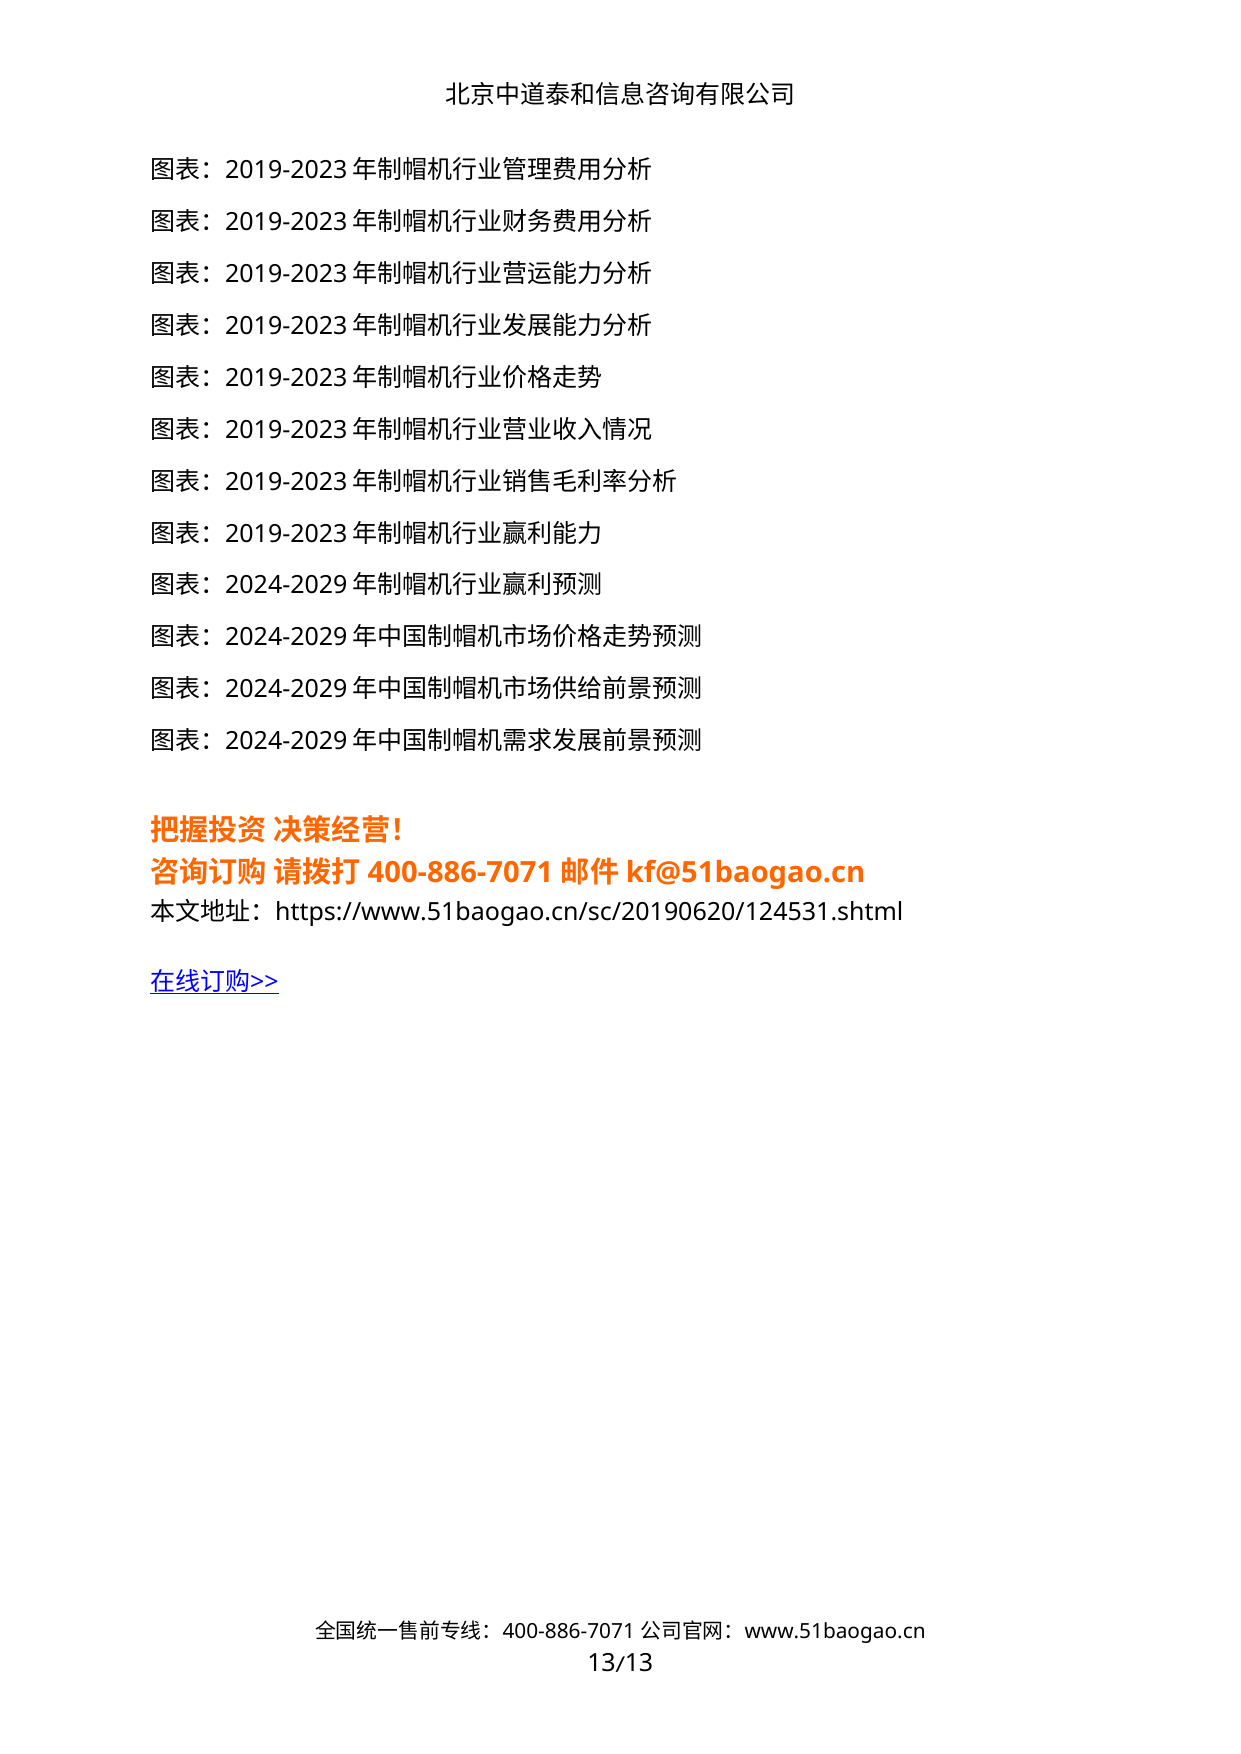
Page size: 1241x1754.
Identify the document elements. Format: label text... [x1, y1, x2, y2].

text 图表：2019-2023年制帽机行业销售毛利率分析 [150, 461, 1090, 497]
text 图表：2019-2023年制帽机行业管理费用分析 [150, 150, 1090, 186]
text 图表：2024-2029年中国制帽机需求发展前景预测 [150, 721, 1090, 757]
text 图表：2024-2029年中国制帽机市场供给前景预测 [150, 669, 1090, 705]
text 图表：2019-2023年制帽机行业财务费用分析 [150, 202, 1090, 238]
text 在线订购>> [150, 927, 1090, 998]
text 图表：2019-2023年制帽机行业价格走势 [150, 357, 1090, 394]
text 图表：2019-2023年制帽机行业营业收入情况 [150, 409, 1090, 446]
text 把握投资 决策经营！咨询订购 请拨打 400-886-7071 邮件 kf@51baogao.cn本文地址：https://www.51baogao.cn/sc/20190620/124531.shtml [150, 772, 1090, 927]
text 图表：2024-2029年中国制帽机市场价格走势预测 [150, 617, 1090, 653]
text 图表：2019-2023年制帽机行业营运能力分析 [150, 254, 1090, 290]
text 图表：2019-2023年制帽机行业发展能力分析 [150, 306, 1090, 342]
text 图表：2024-2029年制帽机行业赢利预测 [150, 565, 1090, 601]
text 图表：2019-2023年制帽机行业赢利能力 [150, 513, 1090, 549]
